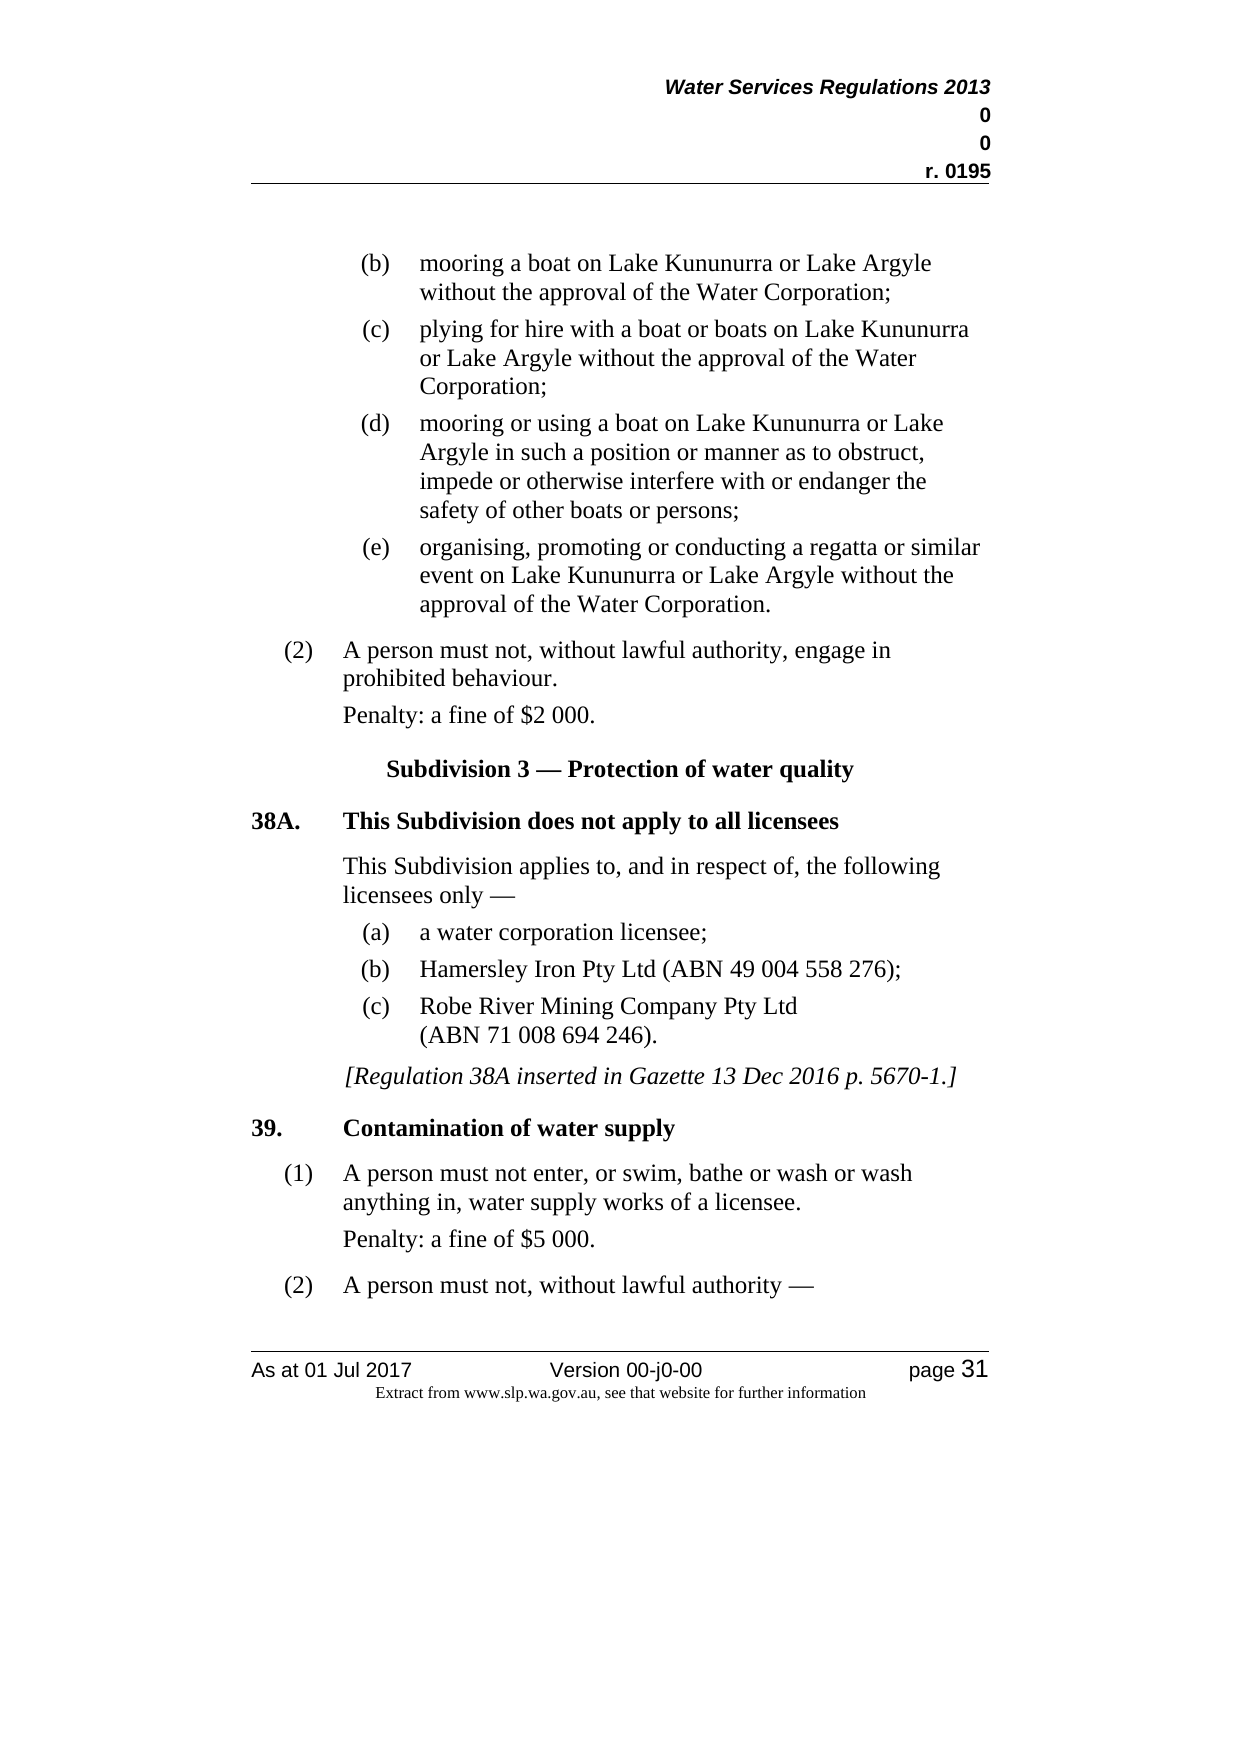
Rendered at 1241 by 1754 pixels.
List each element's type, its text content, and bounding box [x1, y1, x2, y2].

text Penalty: a fine of $5 000. [251, 1224, 989, 1253]
text (a) a water corporation licensee; [251, 917, 989, 946]
text [Regulation 38A inserted in Gazette 13 Dec 2016 p. 5670-1.] [251, 1061, 989, 1090]
text (b) mooring a boat on or without the approval of the Water Corporation; [251, 248, 989, 306]
text (d) mooring or using a boat on Lake Kununurra or Lake Argyle in such a position or manner as to obstruct, impede or otherwise interfere with or endanger the safety of other boats or persons; [251, 408, 989, 523]
subtitle 39. Contamination of water supply [251, 1113, 989, 1142]
text (2) A person must not, without lawful authority — [251, 1270, 989, 1298]
text (c) Robe River Mining Company Pty Ltd (ABN 71 008 694 246). [251, 991, 989, 1049]
text Penalty: a fine of $2 000. [251, 701, 989, 729]
text This Subdivision applies to, and in respect of, the following licensees only — [251, 851, 989, 909]
text (b) Hamersley Iron Pty Ltd (ABN 49 004 558 276); [251, 954, 989, 983]
subtitle 38A. This Subdivision does not apply to all licensees [251, 806, 989, 835]
text (2) A person must not, without lawful authority, engage in prohibited behaviour. [251, 635, 989, 692]
text (1) A person must not enter, or swim, bathe or wash or wash anything in, water supply works of a licensee. [251, 1158, 989, 1216]
subtitle Subdivision 3 — Protection of water quality [251, 754, 989, 783]
text (e) organising, promoting or conducting a regatta or similar event on or without the approval of the Water Corporation. [251, 532, 989, 618]
text (c) plying for hire with a boat or boats on or without the approval of the Water Corporation; [251, 314, 989, 400]
